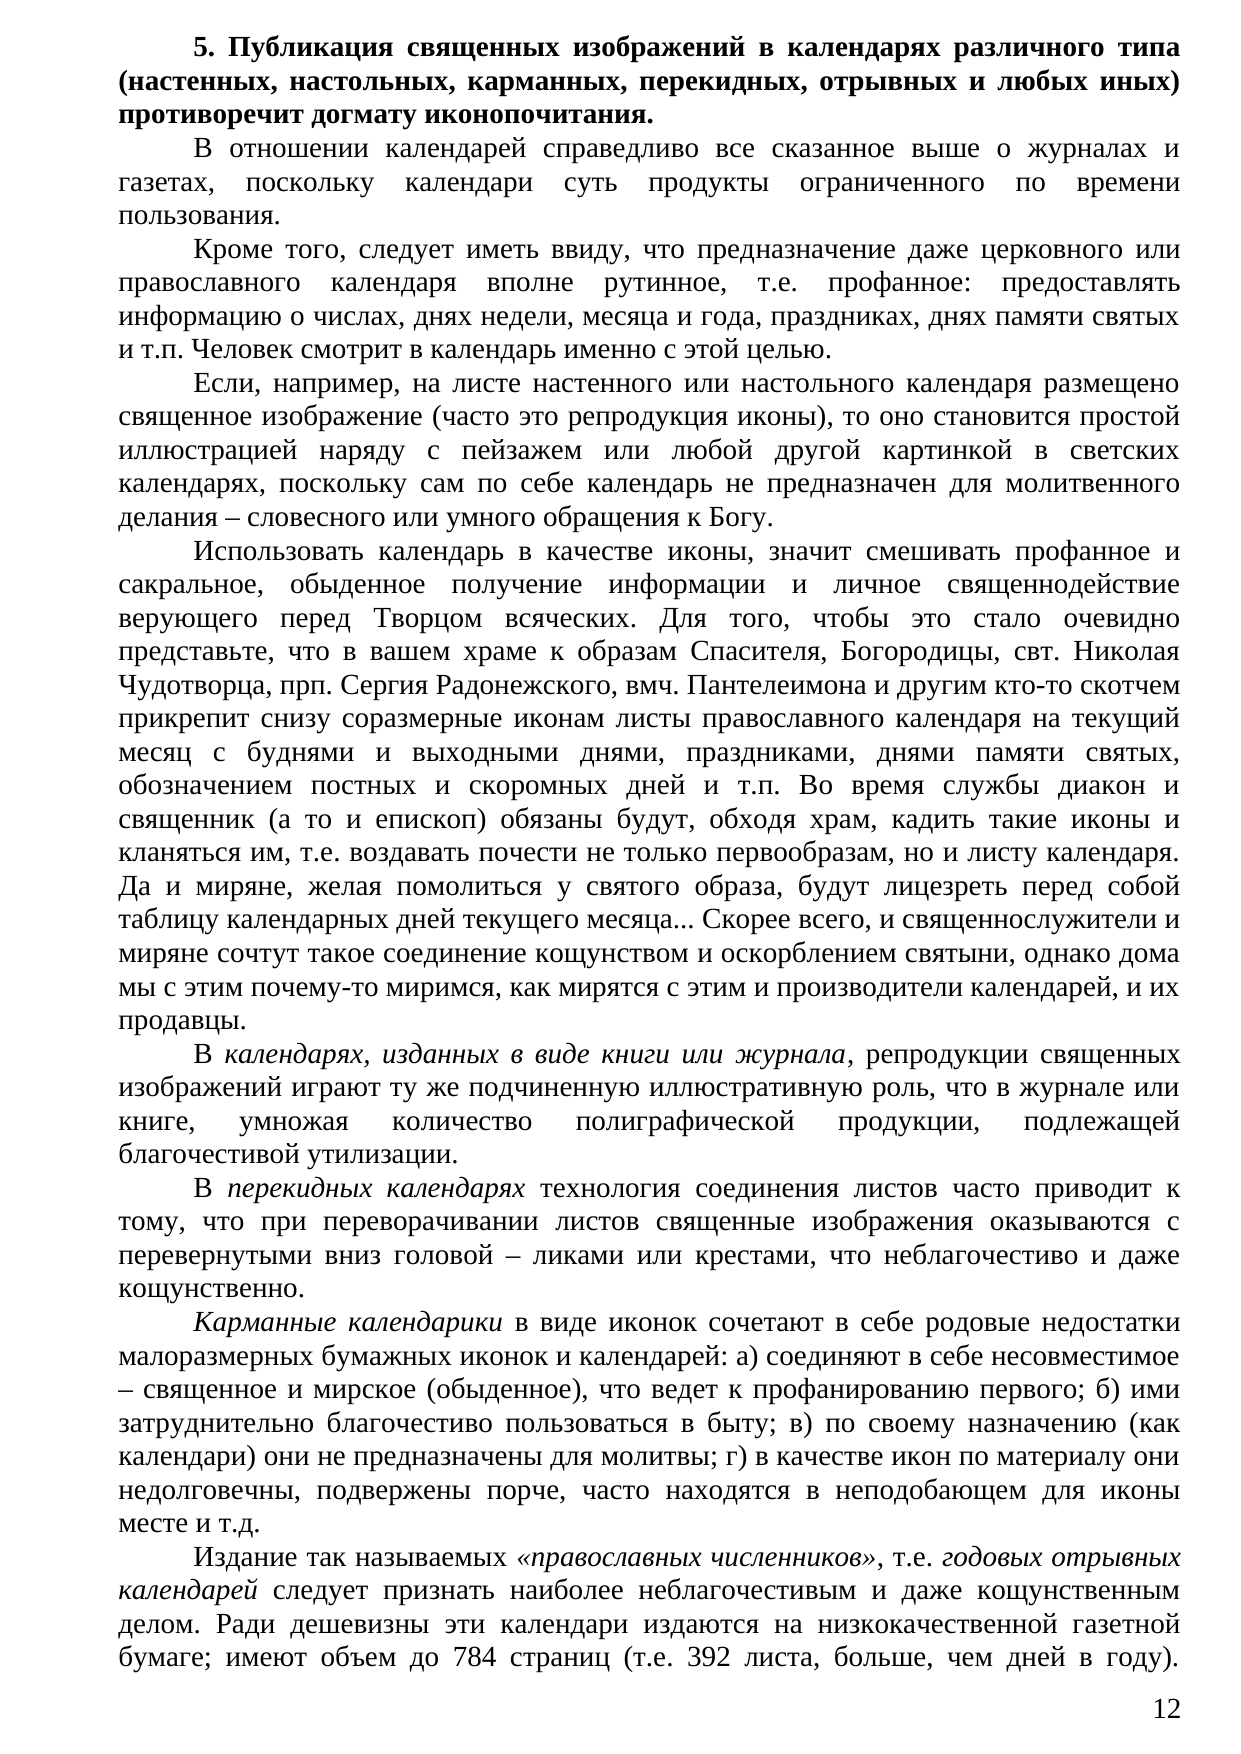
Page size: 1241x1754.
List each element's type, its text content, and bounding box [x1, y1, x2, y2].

text В календарях, изданных в виде книги или журнала, репродукции священных изображений играют ту же подчиненную иллюстративную роль, что в журнале или книге, умножая количество полиграфической продукции, подлежащей благочестивой утилизации. [118, 1036, 1181, 1170]
text В отношении календарей справедливо все сказанное выше о журналах и газетах, поскольку календари суть продукты ограниченного по времени пользования. [118, 130, 1181, 231]
text Карманные календарики в виде иконок сочетают в себе родовые недостатки малоразмерных бумажных иконок и календарей: а) соединяют в себе несовместимое – священное и мирское (обыденное), что ведет к профанированию первого; б) ими затруднительно благочестиво пользоваться в быту; в) по своему назначению (как календари) они не предназначены для молитвы; г) в качестве икон по материалу они недолговечны, подвержены порче, часто находятся в неподобающем для иконы месте и т.д. [118, 1304, 1181, 1539]
text 5. Публикация священных изображений в календарях различного типа (настенных, настольных, карманных, перекидных, отрывных и любых иных) противоречит догмату иконопочитания. [118, 29, 1181, 130]
text Если, например, на листе настенного или настольного календаря размещено священное изображение (часто это репродукция иконы), то оно становится простой иллюстрацией наряду с пейзажем или любой другой картинкой в светских календарях, поскольку сам по себе календарь не предназначен для молитвенного делания – словесного или умного обращения к Богу. [118, 365, 1181, 533]
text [118, 1539, 1181, 1673]
text Кроме того, следует иметь ввиду, что предназначение даже церковного или православного календаря вполне рутинное, т.е. профанное: предоставлять информацию о числах, днях недели, месяца и года, праздниках, днях памяти святых и т.п. Человек смотрит в календарь именно с этой целью. [118, 231, 1181, 365]
text Использовать календарь в качестве иконы, значит смешивать профанное и сакральное, обыденное получение информации и личное священнодействие верующего перед Творцом всяческих. Для того, чтобы это стало очевидно представьте, что в вашем храме к образам Спасителя, Богородицы, свт. Николая Чудотворца, прп. Сергия Радонежского, вмч. Пантелеимона и другим кто-то скотчем прикрепит снизу соразмерные иконам листы православного календаря на текущий месяц с буднями и выходными днями, праздниками, днями памяти святых, обозначением постных и скоромных дней и т.п. Во время службы диакон и священник (а то и епископ) обязаны будут, обходя храм, кадить такие иконы и кланяться им, т.е. воздавать почести не только первообразам, но и листу календаря. Да и миряне, желая помолиться у святого образа, будут лицезреть перед собой таблицу календарных дней текущего месяца... Скорее всего, и священнослужители и миряне сочтут такое соединение кощунством и оскорблением святыни, однако дома мы с этим почему-то миримся, как мирятся с этим и производители календарей, и их продавцы. [118, 533, 1181, 1036]
text В перекидных календарях технология соединения листов часто приводит к тому, что при переворачивании листов священные изображения оказываются с перевернутыми вниз головой – ликами или крестами, что неблагочестиво и даже кощунственно. [118, 1170, 1181, 1304]
